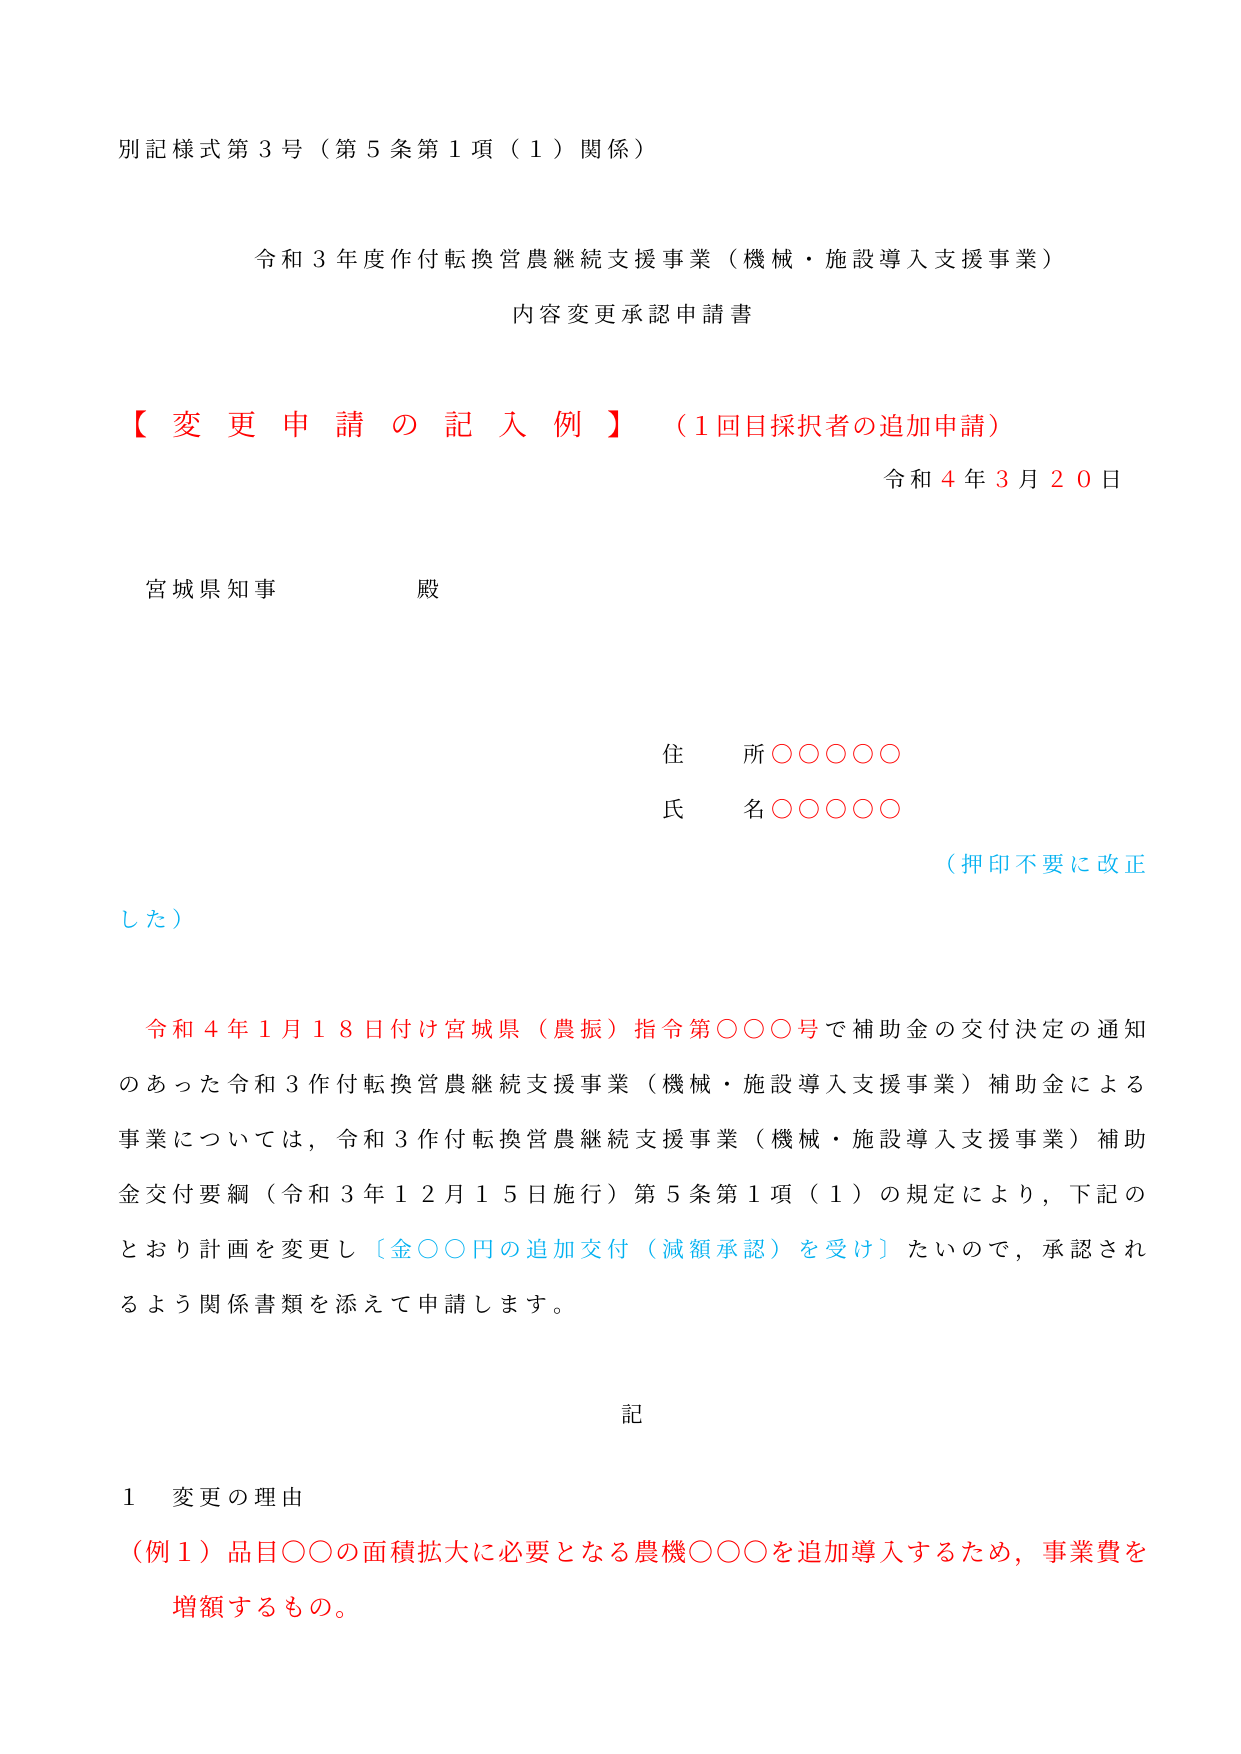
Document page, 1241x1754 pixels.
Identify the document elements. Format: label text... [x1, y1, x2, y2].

text （押印不要に改正した） [118, 836, 1151, 946]
text 住 所〇〇〇〇〇 [118, 726, 1151, 781]
text 宮城県知事 殿 [118, 561, 1151, 616]
text 内容変更承認申請書 [118, 286, 1151, 341]
text （例１）品目〇〇の面積拡大に必要となる農機〇〇〇を追加導入するため，事業費を増額するもの。 [118, 1523, 1151, 1633]
text 別記様式第３号（第５条第１項（１）関係） [118, 121, 1151, 176]
text 氏 名〇〇〇〇〇 [118, 781, 1151, 836]
text 令和４年３月２０日 [118, 451, 1127, 506]
text 記 [118, 1386, 1151, 1441]
text 令和３年度作付転換営農継続支援事業（機械・施設導入支援事業） [118, 231, 1151, 286]
text １ 変更の理由 [118, 1468, 1151, 1523]
text 【変更申請の記入例】（１回目採択者の追加申請） [118, 396, 1151, 451]
text 令和４年１月１８日付け宮城県（農振）指令第〇〇〇号で補助金の交付決定の通知のあった令和３作付転換営農継続支援事業（機械・施設導入支援事業）補助金による事業については，令和３作付転換営農継続支援事業（機械・施設導入支援事業）補助金交付要綱（令和３年１２月１５日施行）第５条第１項（１）の規定により，下記のとおり計画を変更し〔金○○円の追加交付（減額承認）を受け〕たいので，承認されるよう関係書類を添えて申請します。 [118, 1001, 1151, 1331]
